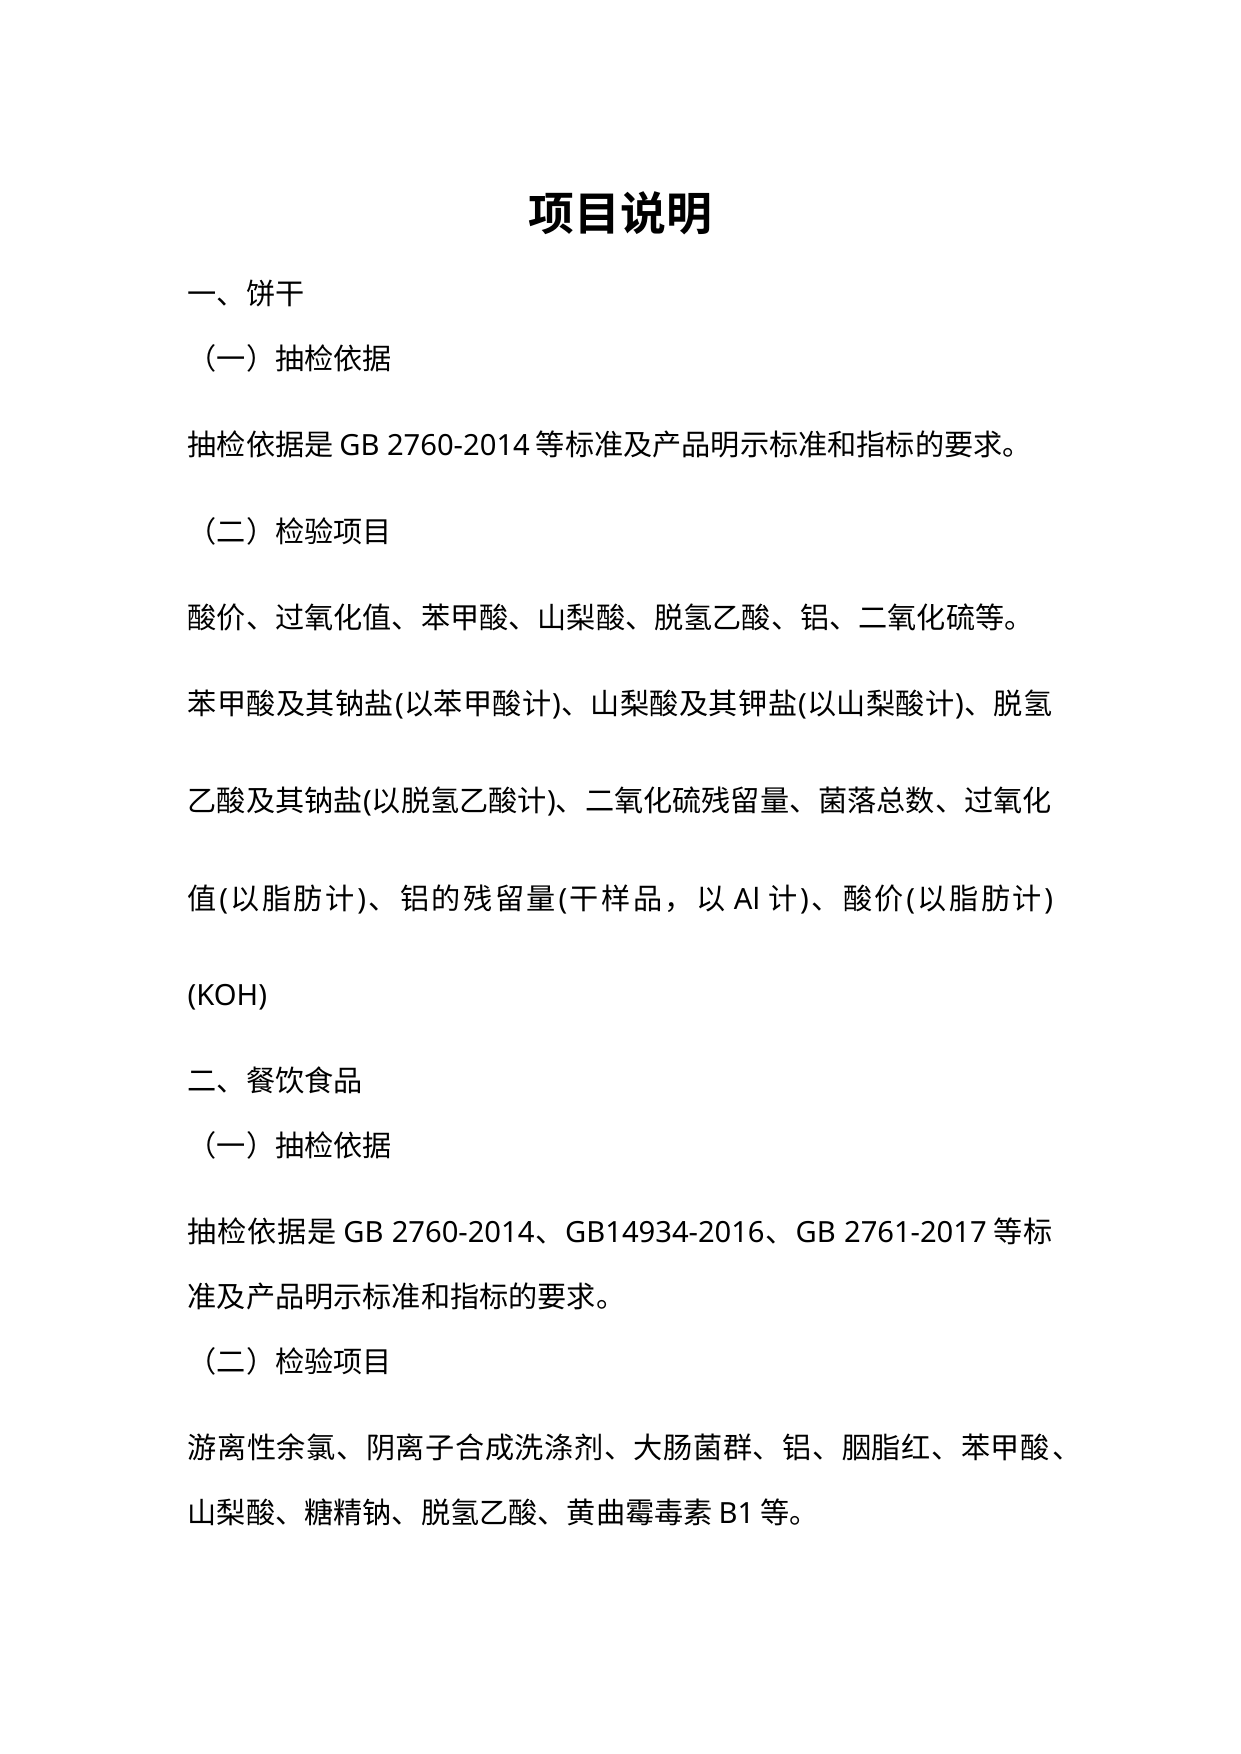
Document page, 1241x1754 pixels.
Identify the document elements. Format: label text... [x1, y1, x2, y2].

text 项目说明 [187, 162, 1053, 259]
text 二、餐饮食品 [187, 1046, 1053, 1111]
text （一）抽检依据 [187, 1111, 1053, 1176]
text （二）检验项目 [187, 497, 1053, 562]
text 抽检依据是GB 2760-2014、GB14934-2016、GB 2761-2017等标准及产品明示标准和指标的要求。 [187, 1197, 1053, 1327]
text 酸价、过氧化值、苯甲酸、山梨酸、脱氢乙酸、铝、二氧化硫等。 [187, 583, 1053, 648]
text 游离性余氯、阴离子合成洗涤剂、大肠菌群、铝、胭脂红、苯甲酸、山梨酸、糖精钠、脱氢乙酸、黄曲霉毒素B1等。 [187, 1414, 1053, 1544]
text 苯甲酸及其钠盐(以苯甲酸计)、山梨酸及其钾盐(以山梨酸计)、脱氢乙酸及其钠盐(以脱氢乙酸计)、二氧化硫残留量、菌落总数、过氧化值(以脂肪计)、铝的残留量(干样品，以Al计)、酸价(以脂肪计)(KOH) [187, 669, 1053, 1027]
text （二）检验项目 [187, 1327, 1053, 1392]
text 一、饼干 [187, 259, 1053, 324]
text 抽检依据是GB 2760-2014等标准及产品明示标准和指标的要求。 [187, 411, 1053, 476]
text （一）抽检依据 [187, 324, 1053, 389]
